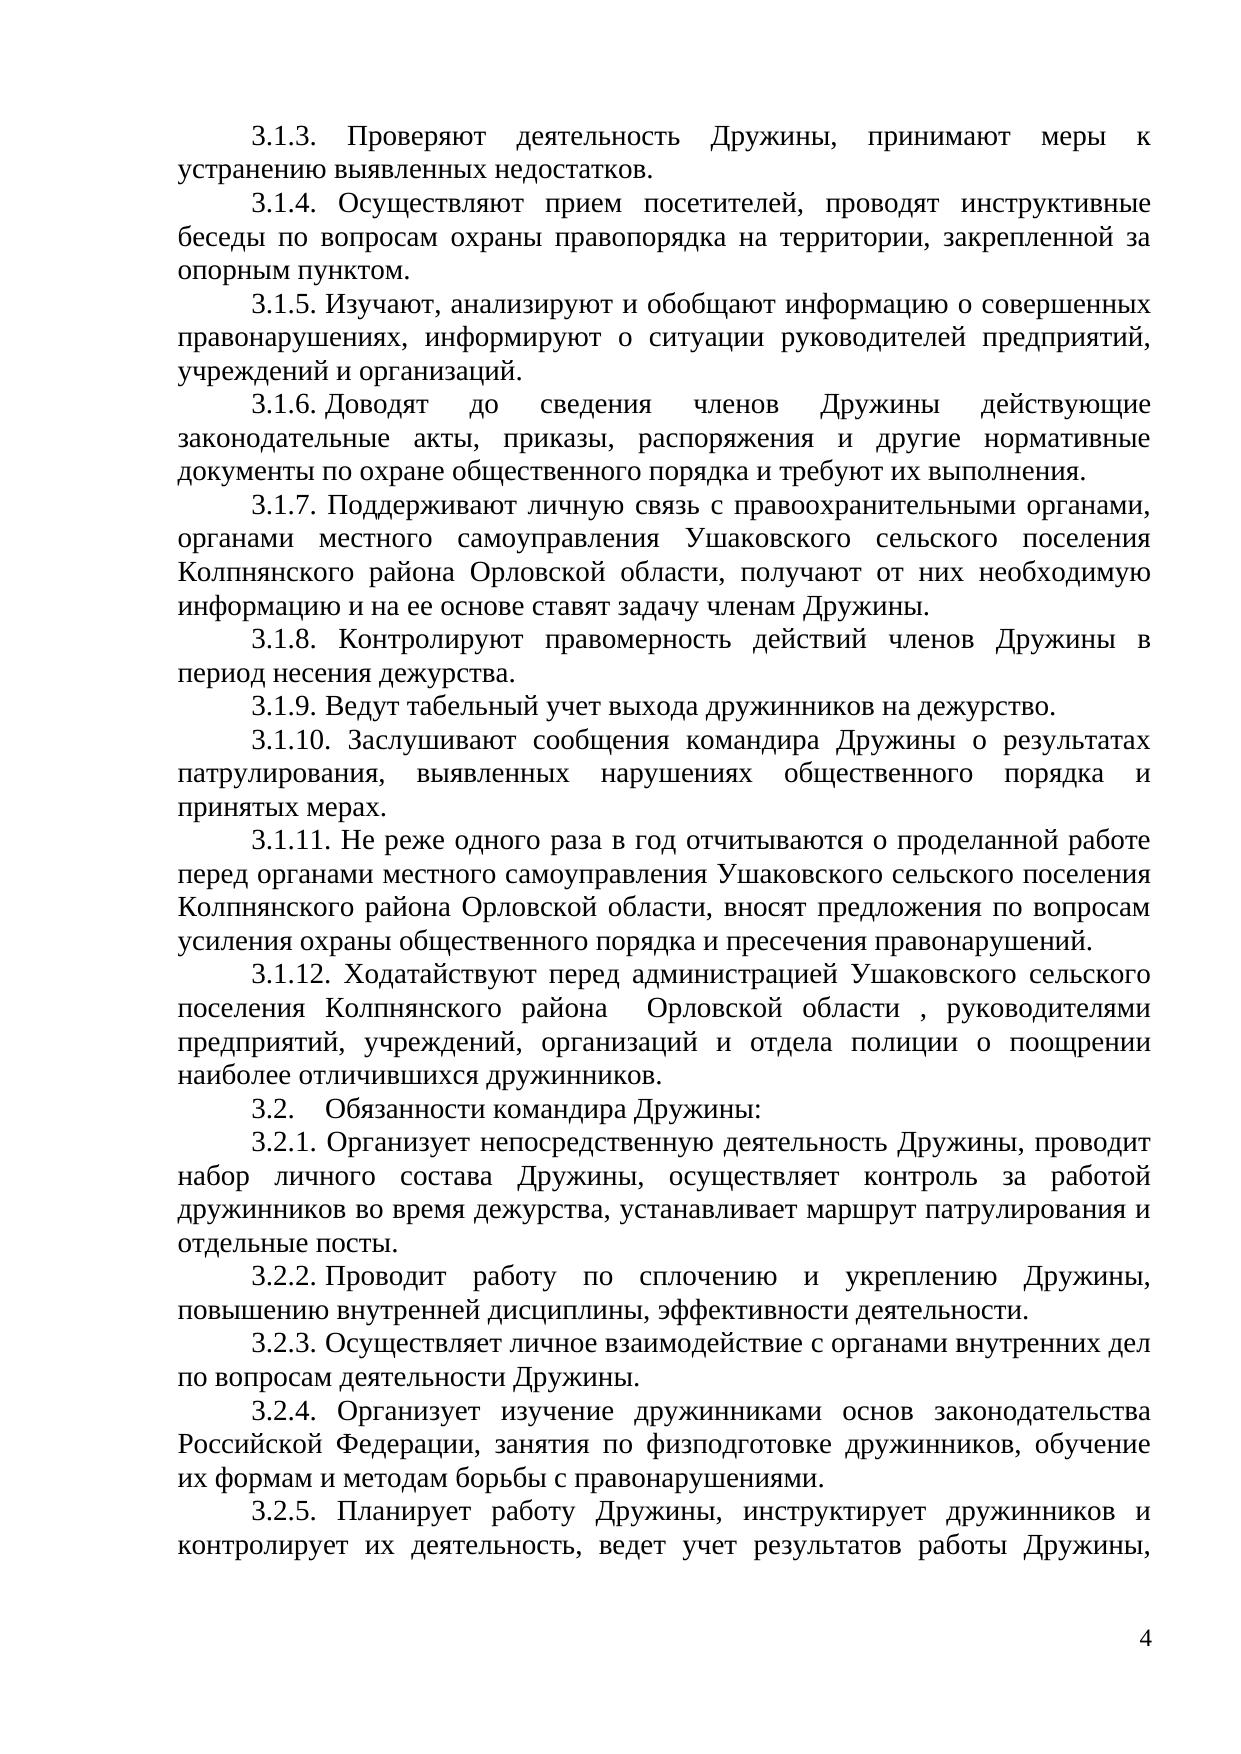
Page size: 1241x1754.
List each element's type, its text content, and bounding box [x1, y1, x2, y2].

text 3.2.3. Осуществляет личное взаимодействие с органами внутренних дел по вопросам деятельности Дружины. [177, 1326, 1152, 1393]
text 3.1.8. Контролируют правомерность действий членов Дружины в период несения дежурства. [177, 621, 1152, 688]
text 3.1.11. Не реже одного раза в год отчитываются о проделанной работе перед органами местного самоуправления Ушаковского сельского поселения Колпнянского района Орловской области, вносят предложения по вопросам усиления охраны общественного порядка и пресечения правонарушений. [177, 822, 1152, 957]
text 3.1.3. Проверяют деятельность Дружины, принимают меры к устранению выявленных недостатков. [177, 118, 1152, 185]
text 3.1.12. Ходатайствуют перед администрацией Ушаковского сельского поселения Колпнянского района Орловской области , руководителями предприятий, учреждений, организаций и отдела полиции о поощрении наиболее отличившихся дружинников. [177, 957, 1152, 1091]
text 3.2.2. Проводит работу по сплочению и укреплению Дружины, повышению внутренней дисциплины, эффективности деятельности. [177, 1258, 1152, 1326]
text 3.2.4. Организует изучение дружинниками основ законодательства Российской Федерации, занятия по физподготовке дружинников, обучение их формам и методам борьбы с правонарушениями. [177, 1393, 1152, 1493]
text 3.1.9. Ведут табельный учет выхода дружинников на дежурство. [177, 688, 1152, 722]
text 3.1.5. Изучают, анализируют и обобщают информацию о совершенных правонарушениях, информируют о ситуации руководителей предприятий, учреждений и организаций. [177, 286, 1152, 386]
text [177, 1493, 1152, 1560]
text 3.1.6. Доводят до сведения членов Дружины действующие законодательные акты, приказы, распоряжения и другие нормативные документы по охране общественного порядка и требуют их выполнения. [177, 386, 1152, 487]
text 3.1.10. Заслушивают сообщения командира Дружины о результатах патрулирования, выявленных нарушениях общественного порядка и принятых мерах. [177, 722, 1152, 822]
text 3.1.7. Поддерживают личную связь с правоохранительными органами, органами местного самоуправления Ушаковского сельского поселения Колпнянского района Орловской области, получают от них необходимую информацию и на ее основе ставят задачу членам Дружины. [177, 487, 1152, 621]
text 3.1.4. Осуществляют прием посетителей, проводят инструктивные беседы по вопросам охраны правопорядка на территории, закрепленной за опорным пунктом. [177, 185, 1152, 286]
text 3.2. Обязанности командира Дружины: [177, 1091, 1152, 1124]
text 3.2.1. Организует непосредственную деятельность Дружины, проводит набор личного состава Дружины, осуществляет контроль за работой дружинников во время дежурства, устанавливает маршрут патрулирования и отдельные посты. [177, 1124, 1152, 1258]
